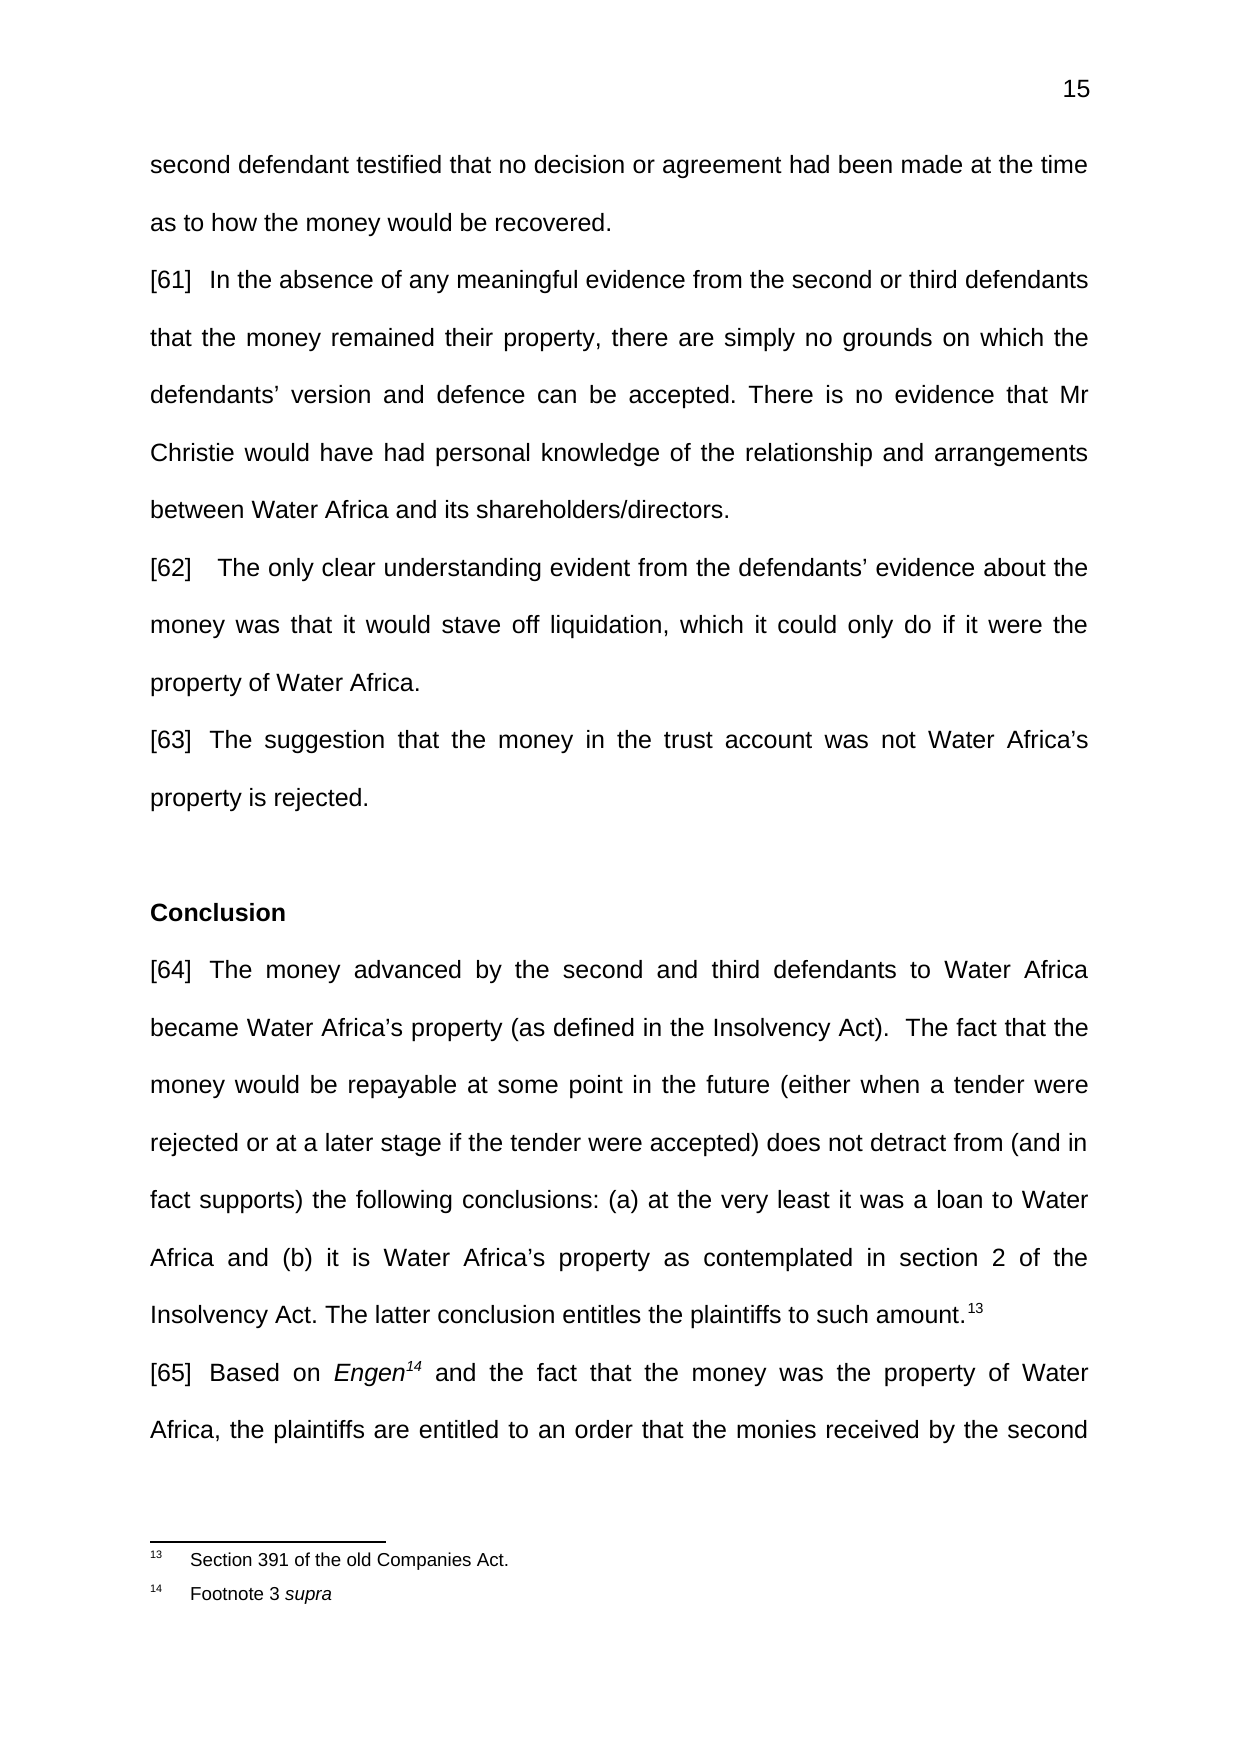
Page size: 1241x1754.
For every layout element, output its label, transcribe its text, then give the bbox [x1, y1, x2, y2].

list Conclusion [150, 897, 1090, 926]
list [61] In the absence of any meaningful evidence from the second or third defendants that the money remained their property, there are simply no grounds on which the defendants’ version and defence can be accepted. There is no evidence that Mr Christie would have had personal knowledge of the relationship and arrangements between Water Africa and its shareholders/directors. [150, 265, 1090, 524]
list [150, 150, 1090, 236]
list [64] The money advanced by the second and third defendants to Water Africa became Water Africa’s property (as defined in the Insolvency Act). The fact that the money would be repayable at some point in the future (either when a tender were rejected or at a later stage if the tender were accepted) does not detract from (and in fact supports) the following conclusions: (a) at the very least it was a loan to Water Africa and (b) it is Water Africa’s property as contemplated in section 2 of the Insolvency Act. The latter conclusion entitles the plaintiffs to such amount. [150, 955, 1090, 1329]
list [62] The only clear understanding evident from the defendants’ evidence about the money was that it would stave off liquidation, which it could only do if it were the property of Water Africa. [150, 552, 1090, 696]
list [63] The suggestion that the money in the trust account was not Water Africa’s property is rejected. [150, 725, 1090, 811]
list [150, 1357, 1090, 1444]
